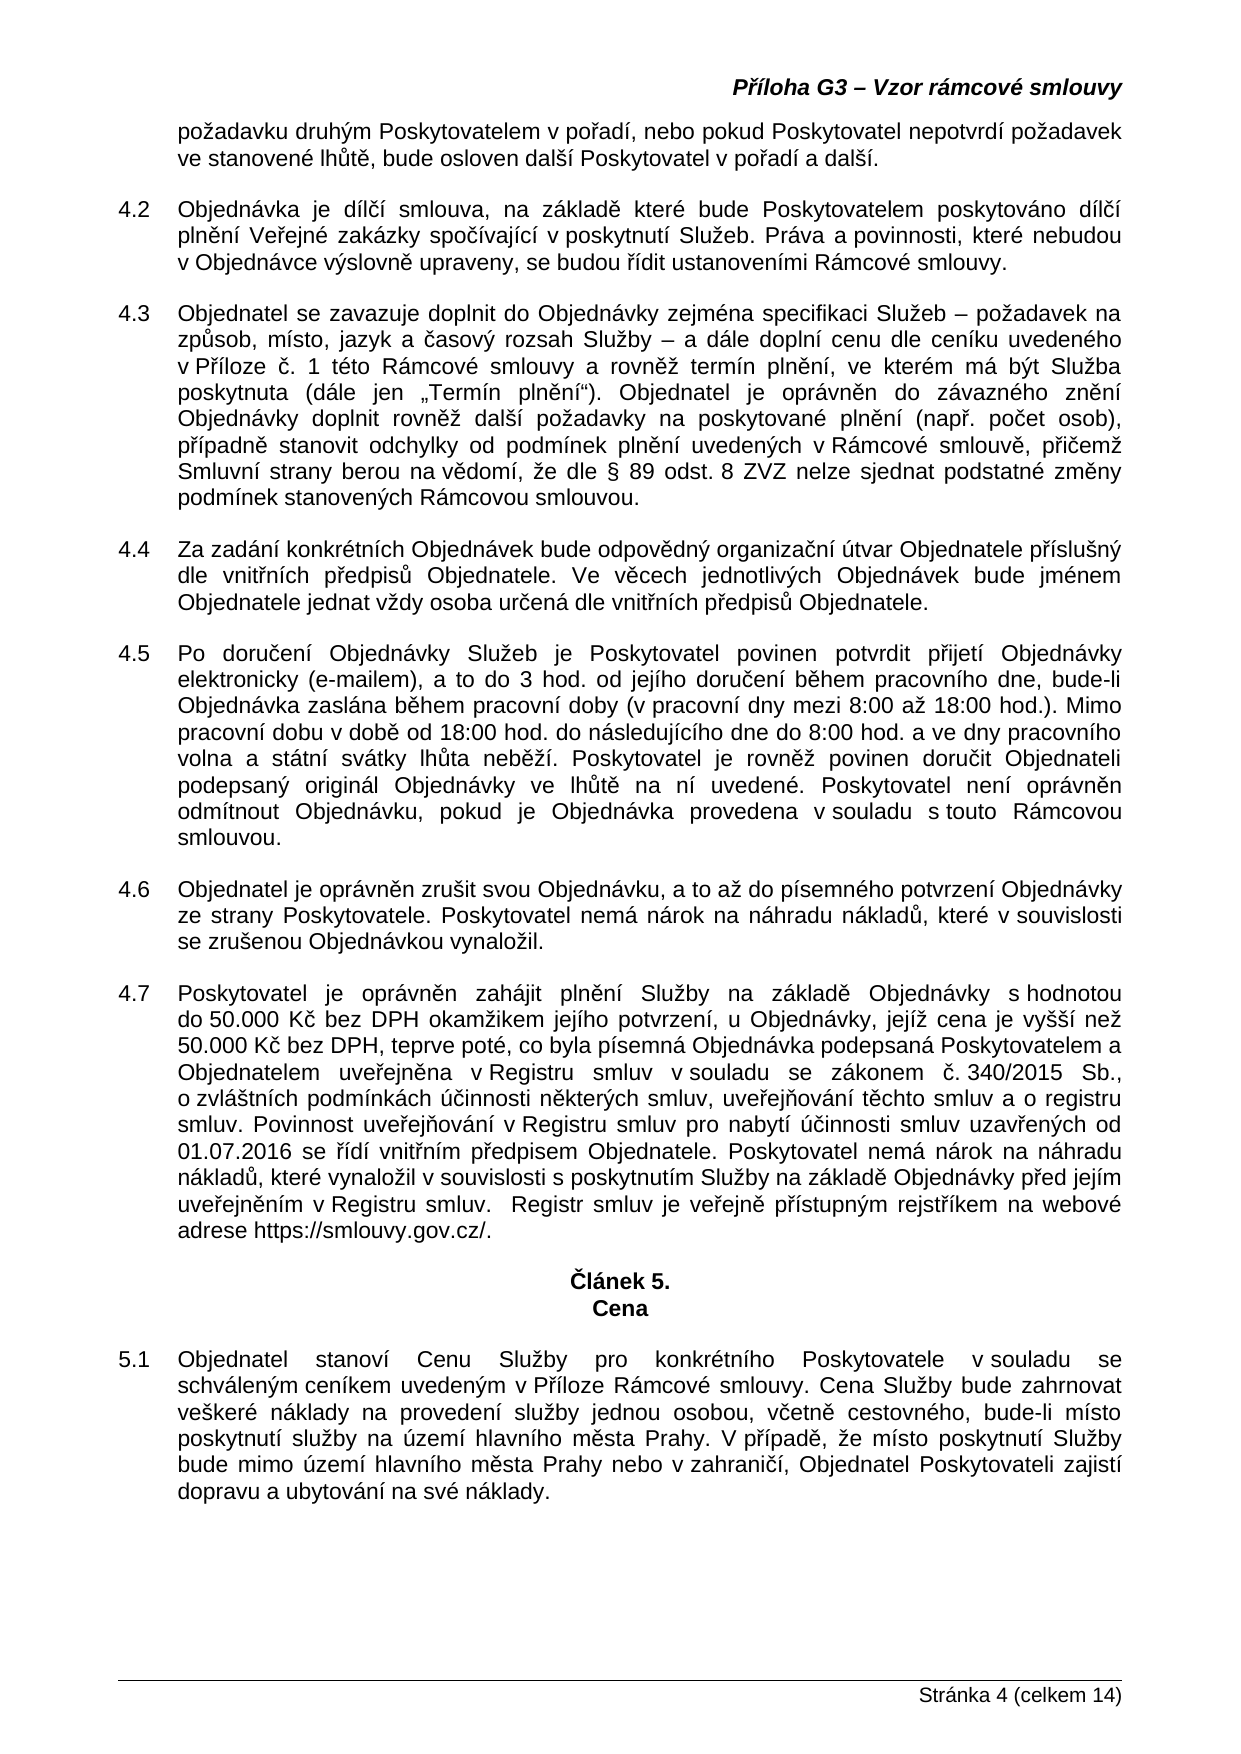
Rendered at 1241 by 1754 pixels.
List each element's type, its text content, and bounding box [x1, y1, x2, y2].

list Po doručení Objednávky Služeb je Poskytovatel povinen potvrdit přijetí Objednávky elektronicky (e-mailem), a to do 3 hod. od jejího doručení během pracovního dne, bude-li Objednávka zaslána během pracovní doby (v pracovní dny mezi 8:00 až 18:00 hod.). Mimo pracovní dobu v době od 18:00 hod. do následujícího dne do 8:00 hod. a ve dny pracovního volna a státní svátky lhůta neběží. Poskytovatel je rovněž povinen doručit Objednateli podepsaný originál Objednávky ve lhůtě na ní uvedené. Poskytovatel není oprávněn odmítnout Objednávku, pokud je Objednávka provedena v souladu s touto Rámcovou smlouvou. [118, 640, 1122, 851]
list Objednatel se zavazuje doplnit do Objednávky zejména specifikaci Služeb – požadavek na způsob, místo, jazyk a časový rozsah Služby – a dále doplní cenu dle ceníku uvedeného v Příloze č. 1 této Rámcové smlouvy a rovněž termín plnění, ve kterém má být Služba poskytnuta (dále jen „Termín plnění“). Objednatel je oprávněn do závazného znění Objednávky doplnit rovněž další požadavky na poskytované plnění (např. počet osob), případně stanovit odchylky od podmínek plnění uvedených v Rámcové smlouvě, přičemž Smluvní strany berou na vědomí, že dle § 89 odst. 8 ZVZ nelze sjednat podstatné změny podmínek stanovených Rámcovou smlouvou. [118, 300, 1122, 511]
subtitle Objednatel stanoví Cenu Služby pro konkrétního Poskytovatele v souladu se schváleným ceníkem uvedeným v Příloze Rámcové smlouvy. Cena Služby bude zahrnovat veškeré náklady na provedení služby jednou osobou, včetně cestovného, bude-li místo poskytnutí služby na území hlavního města Prahy. V případě, že místo poskytnutí Služby bude mimo území hlavního města Prahy nebo v zahraničí, Objednatel Poskytovateli zajistí dopravu a ubytování na své náklady. [118, 1346, 1122, 1504]
list Za zadání konkrétních Objednávek bude odpovědný organizační útvar Objednatele příslušný dle vnitřních předpisů Objednatele. Ve věcech jednotlivých Objednávek bude jménem Objednatele jednat vždy osoba určená dle vnitřních předpisů Objednatele. [118, 536, 1122, 615]
list Poskytovatel je oprávněn zahájit plnění Služby na základě Objednávky s hodnotou do 50.000 Kč bez DPH okamžikem jejího potvrzení, u Objednávky, jejíž cena je vyšší než 50.000 Kč bez DPH, teprve poté, co byla písemná Objednávka podepsaná Poskytovatelem a Objednatelem uveřejněna v Registru smluv v souladu se zákonem č. 340/2015 Sb., o zvláštních podmínkách účinnosti některých smluv, uveřejňování těchto smluv a o registru smluv. Povinnost uveřejňování v Registru smluv pro nabytí účinnosti smluv uzavřených od 01.07.2016 se řídí vnitřním předpisem Objednatele. Poskytovatel nemá nárok na náhradu nákladů, které vynaložil v souvislosti s poskytnutím Služby na základě Objednávky před jejím uveřejněním v Registru smluv. Registr smluv je veřejně přístupným rejstříkem na webové adrese https://smlouvy.gov.cz/. [118, 980, 1122, 1243]
list Objednatel je oprávněn zrušit svou Objednávku, a to až do písemného potvrzení Objednávky ze strany Poskytovatele. Poskytovatel nemá nárok na náhradu nákladů, které v souvislosti se zrušenou Objednávkou vynaložil. [118, 876, 1122, 955]
list Objednávka je dílčí smlouva, na základě které bude Poskytovatelem poskytováno dílčí plnění Veřejné zakázky spočívající v poskytnutí Služeb. Práva a povinnosti, které nebudou v Objednávce výslovně upraveny, se budou řídit ustanoveními Rámcové smlouvy. [118, 196, 1122, 275]
subtitle Cena [118, 1294, 1122, 1321]
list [118, 118, 1122, 171]
subtitle Článek 5. [118, 1268, 1122, 1294]
